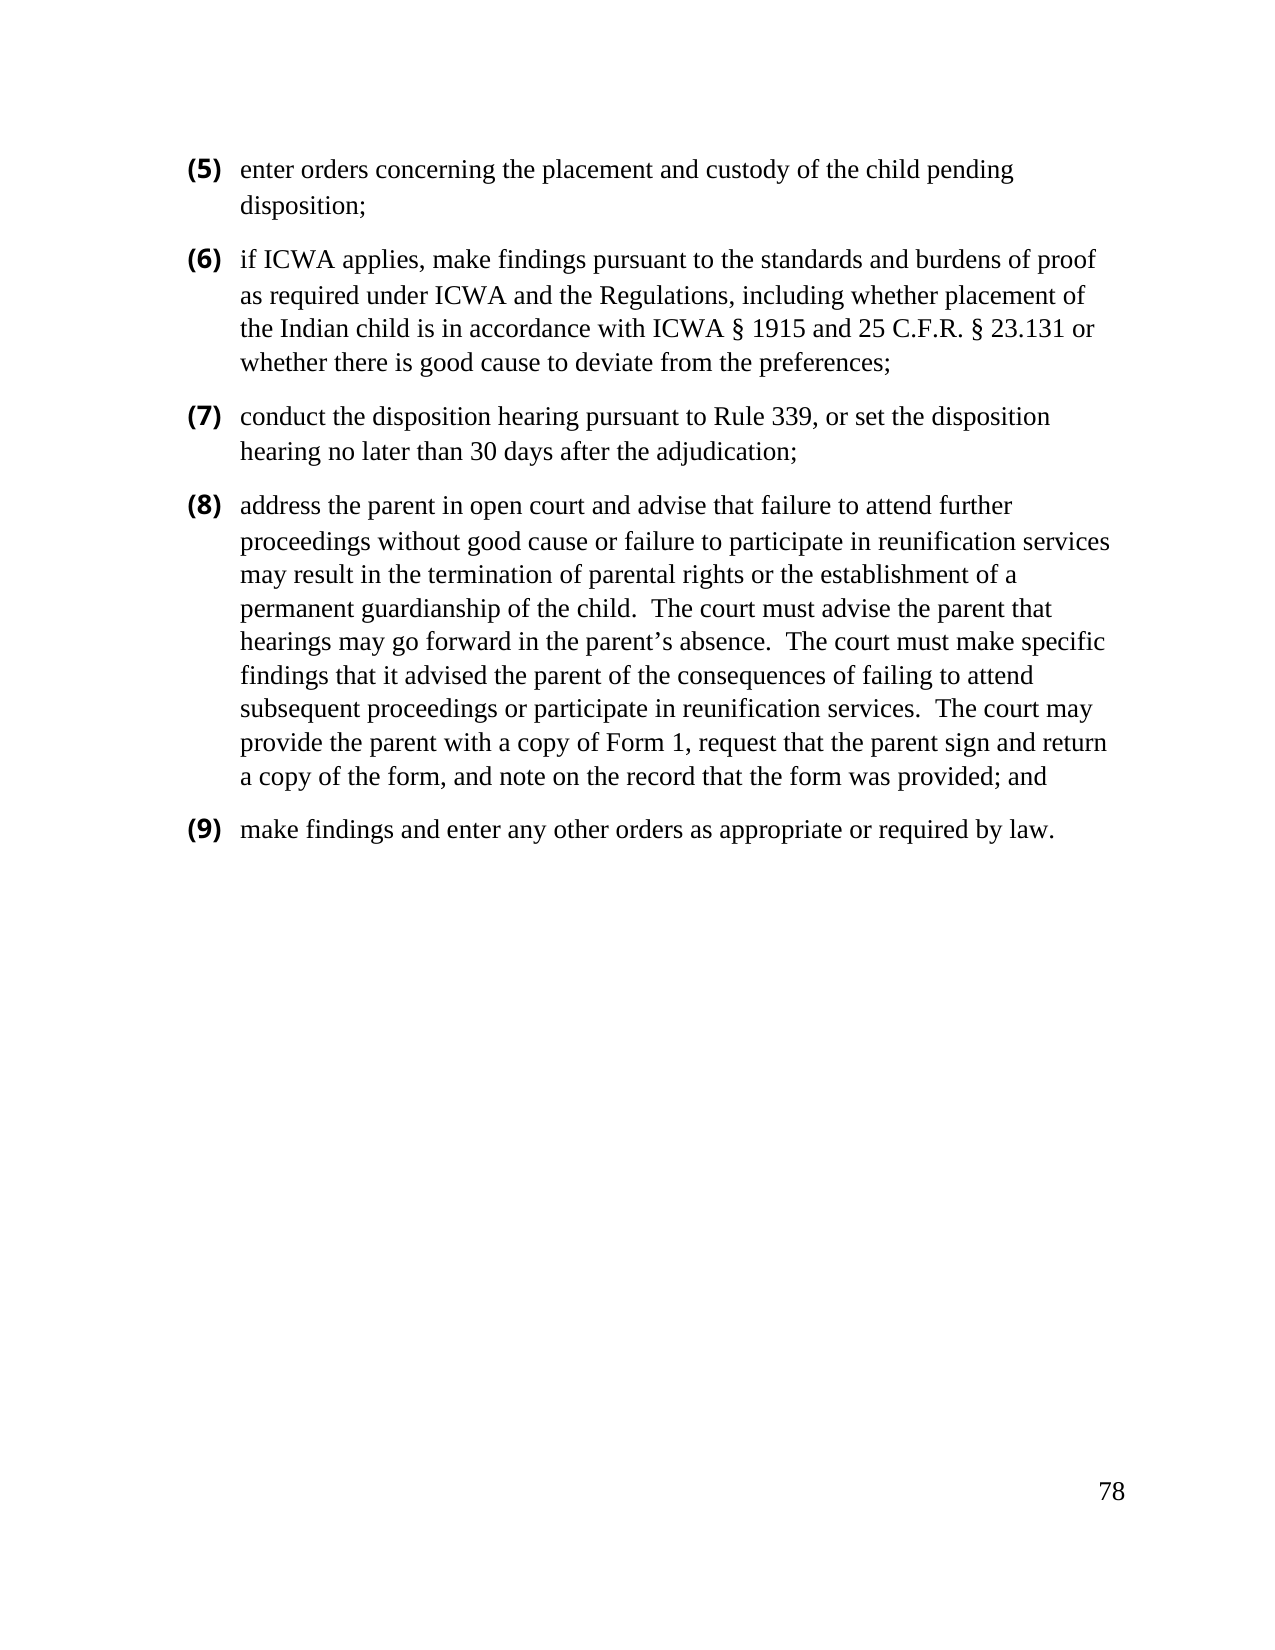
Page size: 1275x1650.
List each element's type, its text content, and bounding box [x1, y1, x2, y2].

list conduct the disposition hearing pursuant to Rule 339, or set the disposition hearing no later than 30 days after the adjudication; [187, 396, 1125, 466]
list address the parent in open court and advise that failure to attend further proceedings without good cause or failure to participate in reunification services may result in the termination of parental rights or the establishment of a permanent guardianship of the child. The court must advise the parent that hearings may go forward in the parent’s absence. The court must make specific findings that it advised the parent of the consequences of failing to attend subsequent proceedings or participate in reunification services. The court may provide the parent with a copy of Form 1, request that the parent sign and return a copy of the form, and note on the record that the form was provided; and [187, 486, 1125, 791]
list if ICWA applies, make findings pursuant to the standards and burdens of proof as required under ICWA and the Regulations, including whether placement of the Indian child is in accordance with ICWA § 1915 and 25 C.F.R. § 23.131 or whether there is good cause to deviate from the preferences; [187, 239, 1125, 377]
list enter orders concerning the placement and custody of the child pending disposition; [187, 150, 1125, 220]
list make findings and enter any other orders as appropriate or required by law. [187, 810, 1125, 847]
